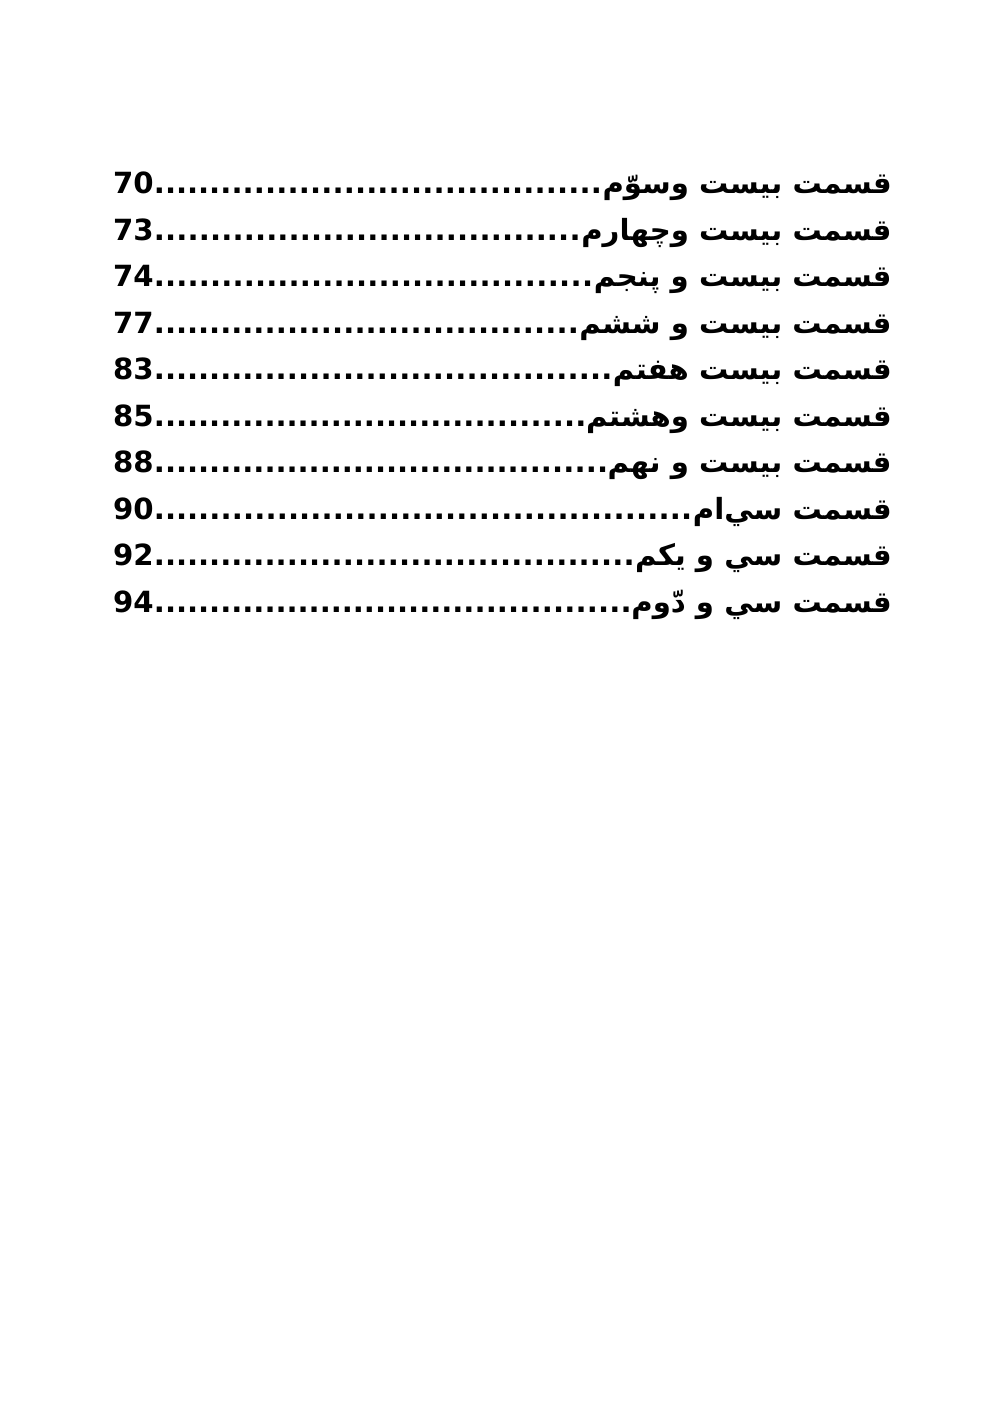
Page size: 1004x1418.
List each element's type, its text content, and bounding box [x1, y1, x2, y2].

text قسمت سي و يكم 92 [112, 538, 892, 572]
text قسمت سي و دّوم 94 [112, 585, 892, 619]
text قسمت سي‌ام 90 [112, 492, 892, 526]
text قسمت بيست هفتم 83 [112, 353, 892, 387]
text قسمت بيست و نهم 88 [112, 446, 892, 479]
text قسمت بيست وسوّم 70 [112, 167, 892, 201]
text قسمت بيست و پنجم 74 [112, 260, 892, 294]
text قسمت بيست وچهارم 73 [112, 213, 892, 247]
text قسمت بيست و ششم 77 [112, 306, 892, 340]
text قسمت بيست وهشتم 85 [112, 399, 892, 433]
